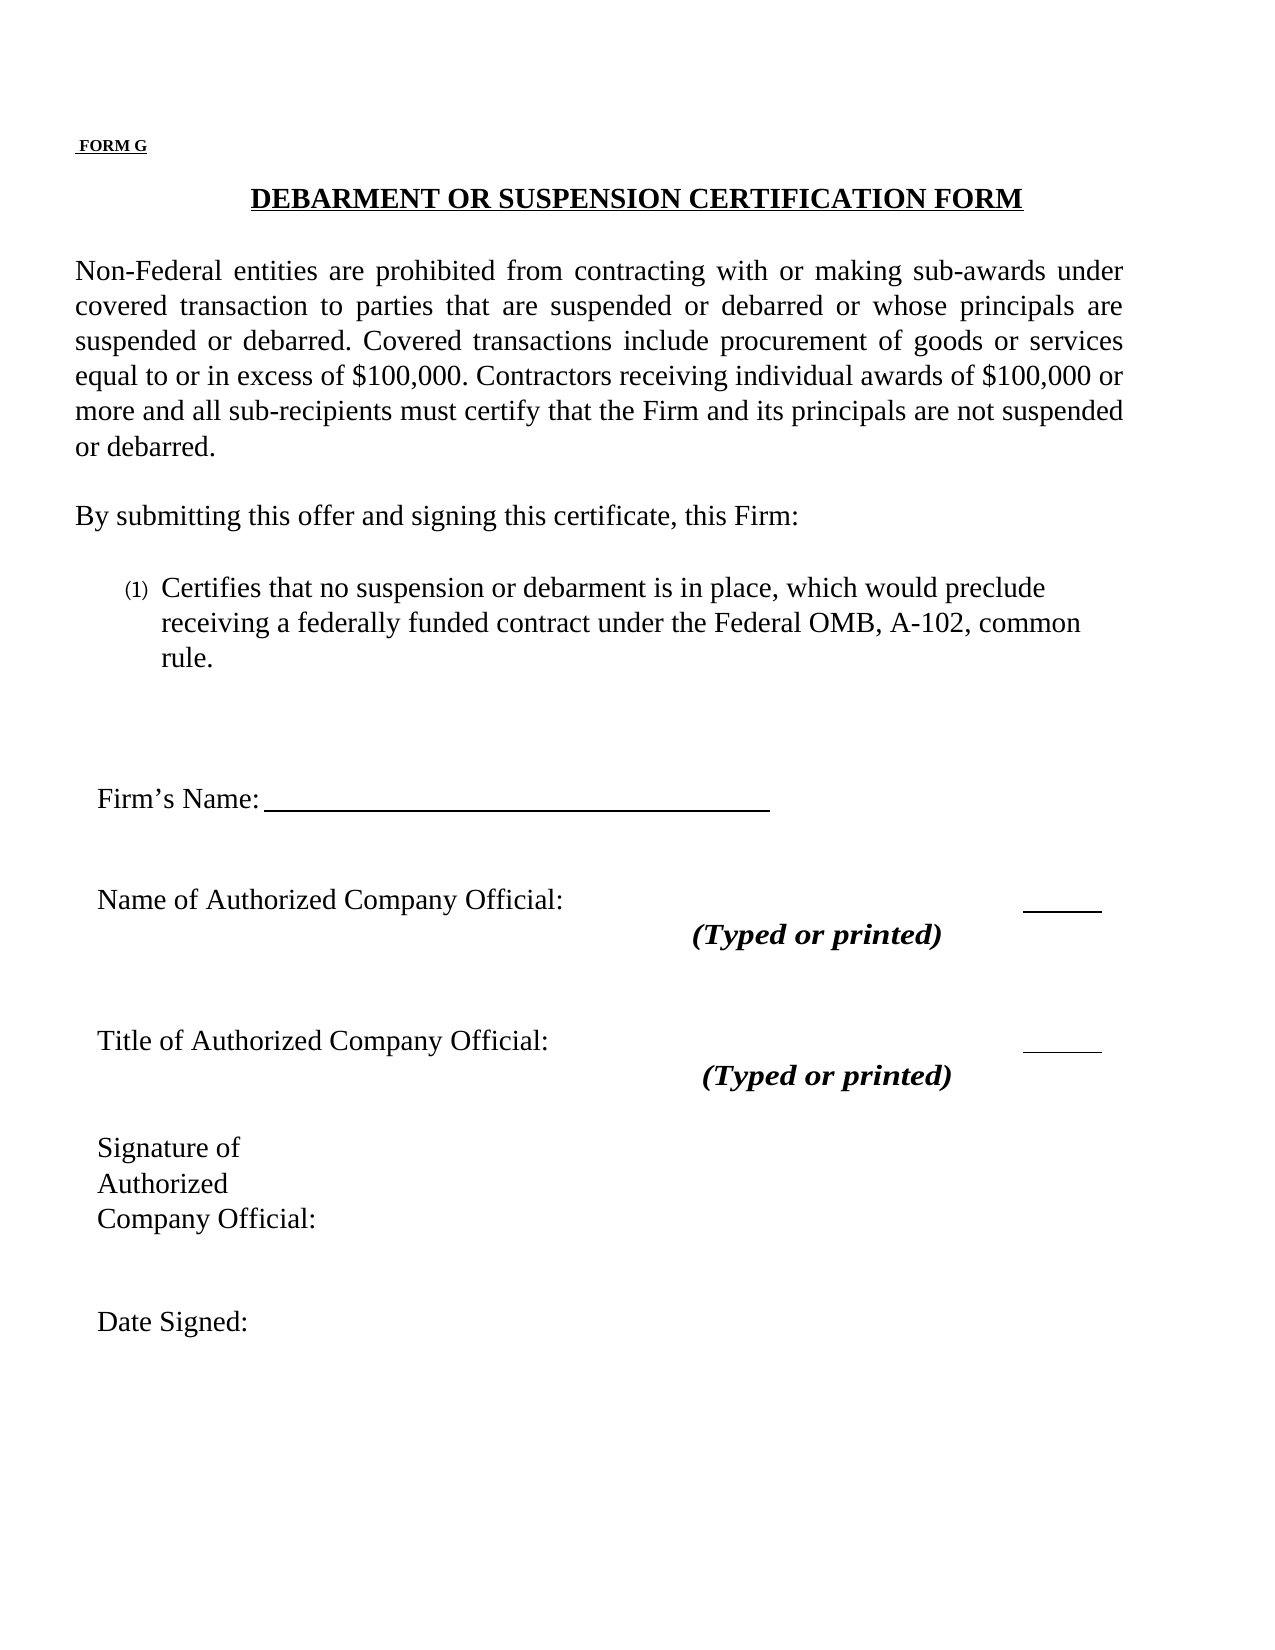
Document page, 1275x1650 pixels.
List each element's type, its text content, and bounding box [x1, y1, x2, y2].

subtitle (Typed or printed) [691, 917, 1221, 951]
text By submitting this offer and signing this certificate, this Firm: [75, 498, 1221, 532]
text Date Signed: [97, 1304, 1221, 1338]
list Certifies that no suspension or debarment is in place, which would preclude receiving a federally funded contract under the Federal OMB, A-102, common rule. [123, 570, 1124, 674]
text Non-Federal entities are prohibited from contracting with or making sub-awards under covered transaction to parties that are suspended or debarred or whose principals are suspended or debarred. Covered transactions include procurement of goods or services equal to or in excess of $100,000. Contractors receiving individual awards of $100,000 or more and all sub-recipients must certify that the Firm and its principals are not suspended or debarred. [75, 253, 1124, 462]
text Firm’s Name: [97, 781, 1221, 815]
subtitle (Typed or printed) [701, 1058, 1221, 1091]
text FORM G [75, 136, 1221, 155]
subtitle DEBARMENT OR SUSPENSION CERTIFICATION FORM [73, 181, 1201, 214]
text Signature of Authorized Company Official: [97, 1131, 332, 1234]
text Name of Authorized Company Official: [97, 882, 1221, 915]
text Title of Authorized Company Official: [97, 1023, 1221, 1056]
